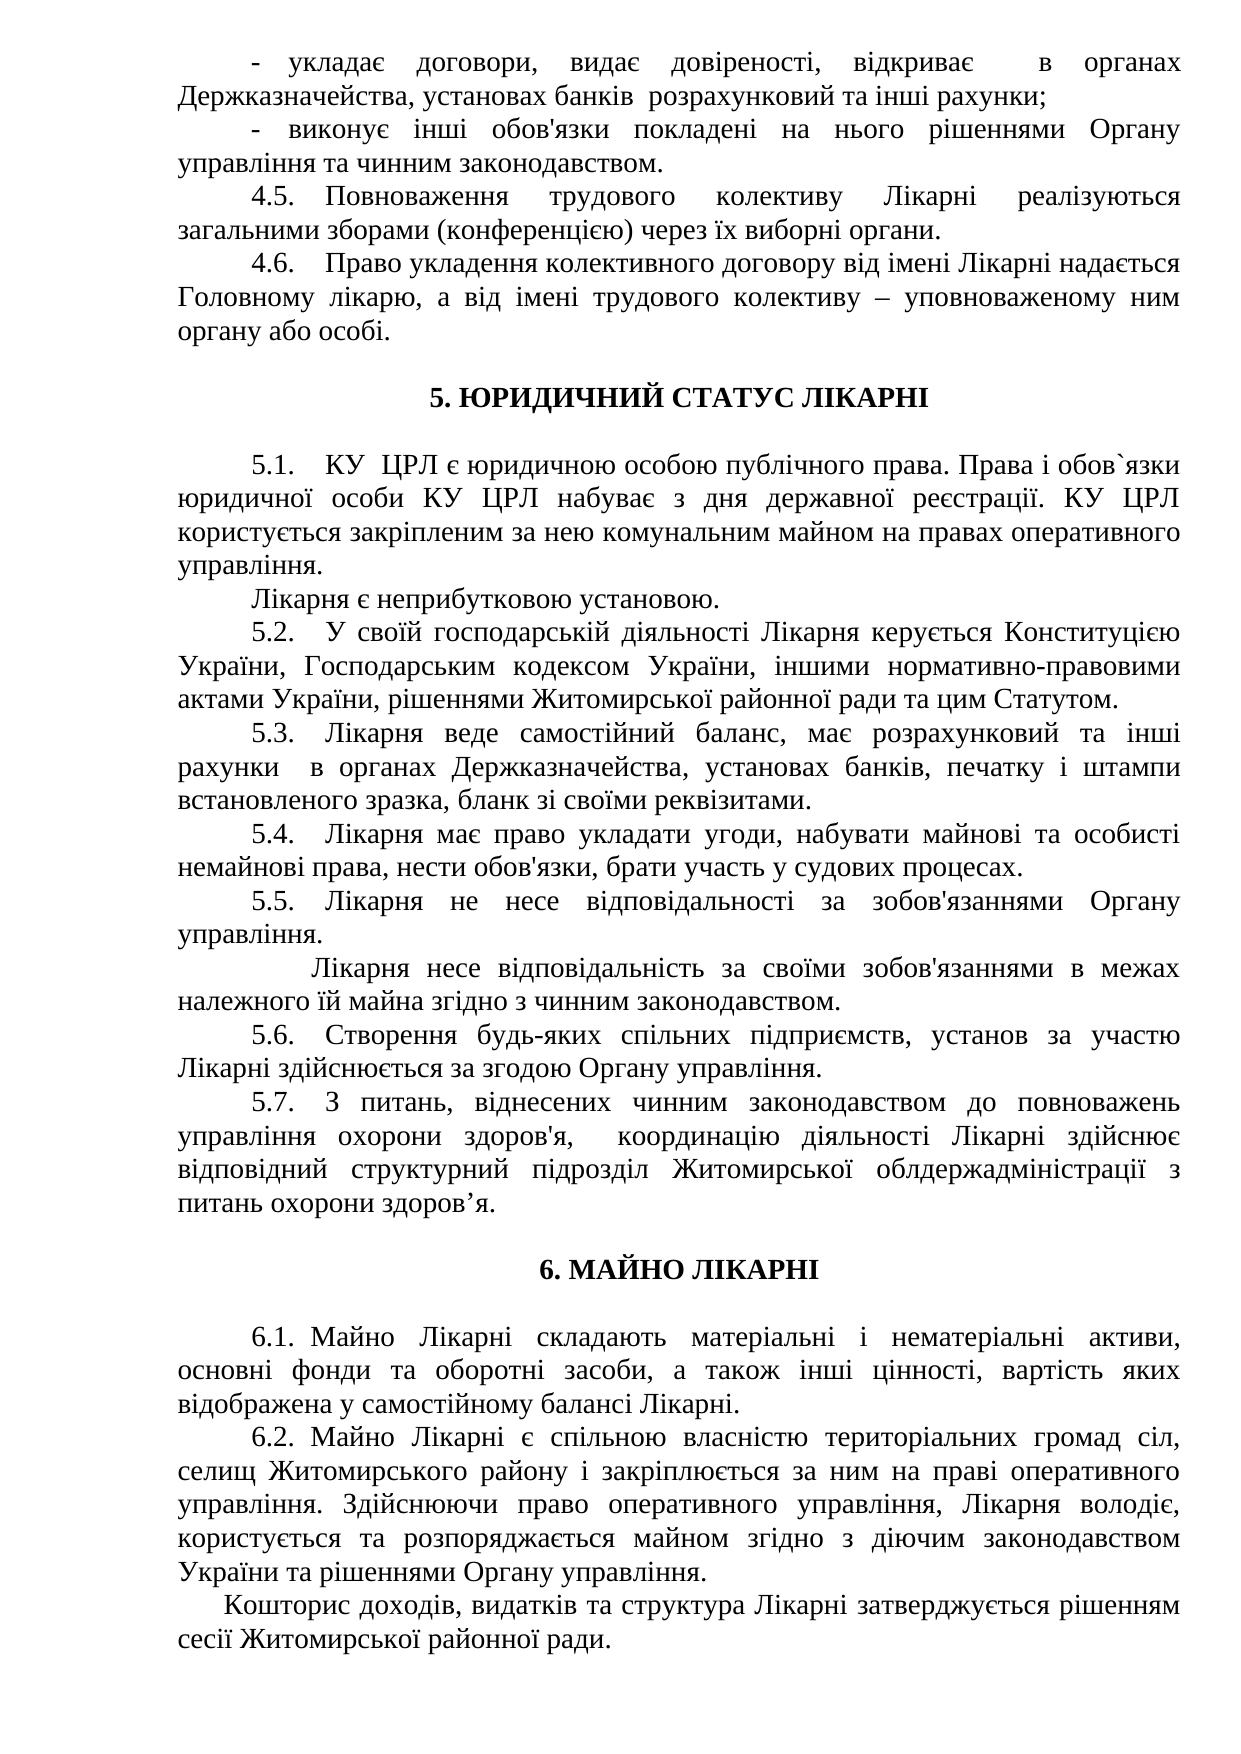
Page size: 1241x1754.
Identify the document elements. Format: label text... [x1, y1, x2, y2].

list виконує інші обов'язки покладені на нього рішеннями Органу управління та чинним законодавством. [177, 111, 1181, 178]
list Створення будь-яких спільних підприємств, установ за участю Лікарні здійснюється за згодою Органу управління. [177, 1017, 1181, 1084]
text Лікарня несе відповідальність за своїми зобов'язаннями в межах належного їй майна згідно з чинним законодавством. [177, 950, 1181, 1017]
list Лікарня має право укладати угоди, набувати майнові та особисті немайнові права, нести обов'язки, брати участь у судових процесах. [177, 816, 1181, 883]
text Лікарня є неприбутковою установою. [251, 581, 1181, 614]
text 5. ЮРИДИЧНИЙ СТАТУС ЛІКАРНІ [177, 380, 1181, 413]
list Майно Лікарні є спільною власністю територіальних громад сіл, селищ Житомирського району і закріплюється за ним на праві оперативного управління. Здійснюючи право оперативного управління, Лікарня володіє, користується та розпоряджається майном згідно з діючим законодавством України та рішеннями Органу управління. [177, 1419, 1181, 1587]
list Майно Лікарні складають матеріальні і нематеріальні активи, основні фонди та оборотні засоби, а також інші цінності, вартість яких відображена у самостійному балансі Лікарні. [177, 1319, 1181, 1419]
text 6. МАЙНО ЛІКАРНІ [177, 1252, 1181, 1285]
text Кошторис доходів, видатків та структура Лікарні затверджується рішенням сесії Житомирської районної ради. [177, 1587, 1181, 1654]
list Повноваження трудового колективу Лікарні реалізуються загальними зборами (конференцією) через їх виборні органи. [177, 178, 1181, 246]
list Лікарня не несе відповідальності за зобов'язаннями Органу управління. [177, 883, 1181, 950]
list З питань, віднесених чинним законодавством до повноважень управління охорони здоров'я, координацію діяльності Лікарні здійснює відповідний структурний підрозділ Житомирської облдержадміністрації з питань охорони здоров’я. [177, 1084, 1181, 1218]
list У своїй господарській діяльності Лікарня керується Конституцією України, Господарським кодексом України, іншими нормативно-правовими актами України, рішеннями Житомирської районної ради та цим Статутом. [177, 614, 1181, 715]
list укладає договори, видає довіреності, відкриває в органах Держказначейства, установах банків розрахунковий та інші рахунки; [177, 44, 1181, 111]
list Право укладення колективного договору від імені Лікарні надається Головному лікарю, а від імені трудового колективу – уповноваженому ним органу або особі. [177, 246, 1181, 346]
list Лікарня веде самостійний баланс, має розрахунковий та інші рахунки в органах Держказначейства, установах банків, печатку і штампи встановленого зразка, бланк зі своїми реквізитами. [177, 715, 1181, 816]
list КУ ЦРЛ є юридичною особою публічного права. Права і обов`язки юридичної особи КУ ЦРЛ набуває з дня державної реєстрації. КУ ЦРЛ користується закріпленим за нею комунальним майном на правах оперативного управління. [177, 447, 1181, 581]
